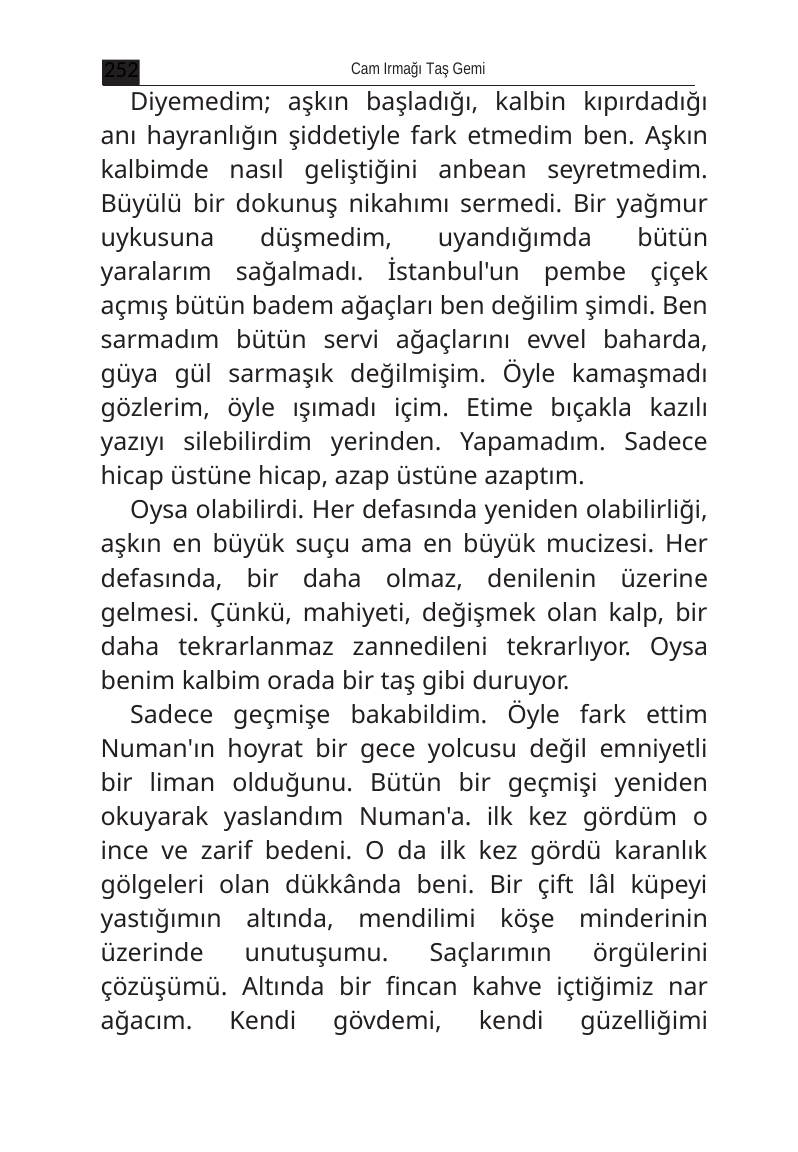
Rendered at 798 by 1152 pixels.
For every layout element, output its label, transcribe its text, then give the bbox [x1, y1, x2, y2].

text Diyemedim; aşkın başladığı, kalbin kıpırdadığı anı hayranlığın şiddetiyle fark etmedim ben. Aşkın kalbimde nasıl geliştiğini anbean seyretmedim. Büyülü bir dokunuş nikahımı sermedi. Bir yağmur uykusuna düşmedim, uyandığımda bütün yaralarım sağalmadı. İstanbul'un pembe çiçek açmış bütün badem ağaçları ben değilim şimdi. Ben sarmadım bütün servi ağaçlarını evvel baharda, güya gül sarmaşık değilmişim. Öyle kamaşmadı gözlerim, öyle ışımadı içim. Etime bıçakla kazılı yazıyı silebilirdim yerinden. Yapamadım. Sadece hicap üstüne hicap, azap üstüne azaptım. [100, 83, 708, 492]
text Oysa olabilirdi. Her defasında yeniden olabilirliği, aşkın en büyük suçu ama en büyük mucizesi. Her defasında, bir daha olmaz, denilenin üzerine gelmesi. Çünkü, mahiyeti, değişmek olan kalp, bir daha tekrarlanmaz zannedileni tekrarlıyor. Oysa benim kalbim orada bir taş gibi duruyor. [100, 492, 708, 696]
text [100, 696, 708, 1037]
